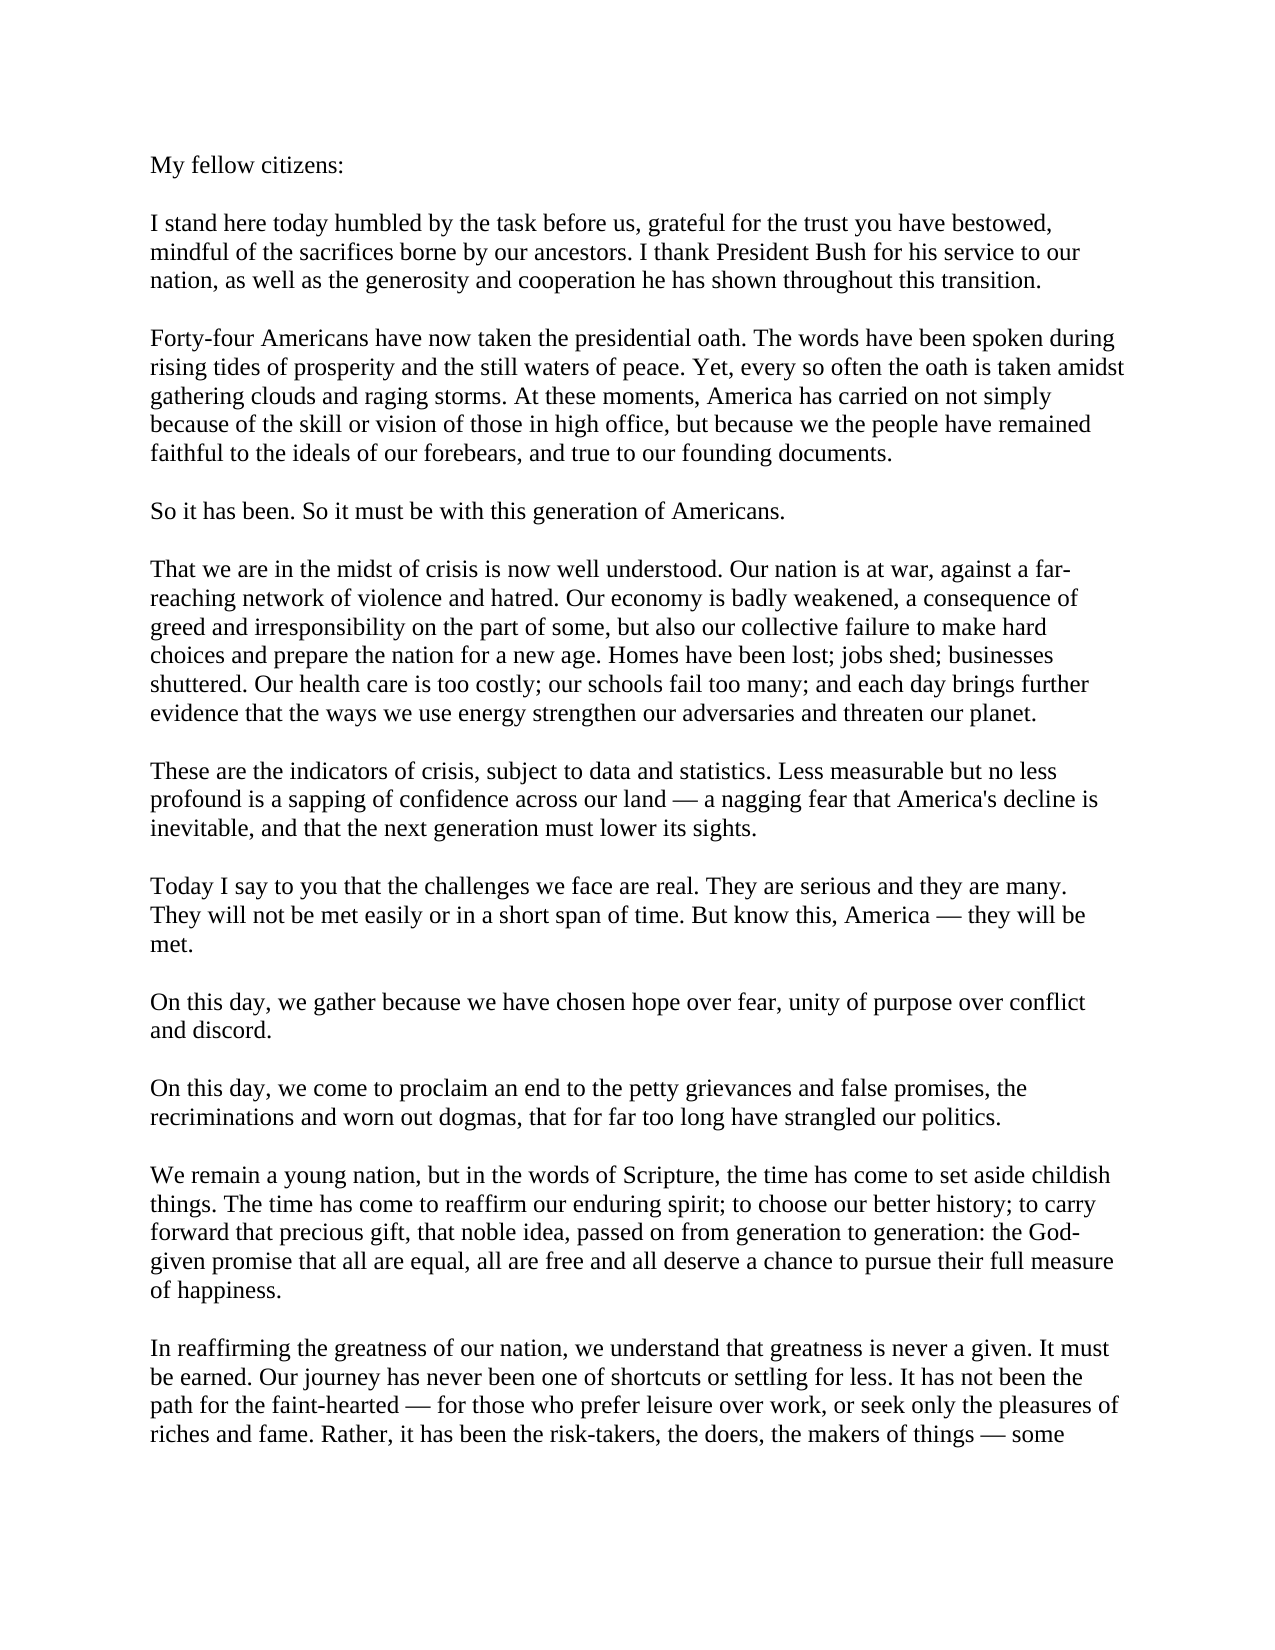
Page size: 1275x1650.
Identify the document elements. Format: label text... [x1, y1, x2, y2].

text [150, 1333, 1125, 1448]
text On this day, we gather because we have chosen hope over fear, unity of purpose over conflict and discord. [150, 987, 1125, 1044]
text We remain a young nation, but in the words of Scripture, the time has come to set aside childish things. The time has come to reaffirm our enduring spirit; to choose our better history; to carry forward that precious gift, that noble idea, passed on from generation to generation: the God-given promise that all are equal, all are free and all deserve a chance to pursue their full measure of happiness. [150, 1160, 1125, 1304]
text I stand here today humbled by the task before us, grateful for the trust you have bestowed, mindful of the sacrifices borne by our ancestors. I thank President Bush for his service to our nation, as well as the generosity and cooperation he has shown throughout this transition. [150, 208, 1125, 294]
text So it has been. So it must be with this generation of Americans. [150, 496, 1125, 525]
text On this day, we come to proclaim an end to the petty grievances and false promises, the recriminations and worn out dogmas, that for far too long have strangled our politics. [150, 1073, 1125, 1131]
text That we are in the midst of crisis is now well understood. Our nation is at war, against a far-reaching network of violence and hatred. Our economy is badly weakened, a consequence of greed and irresponsibility on the part of some, but also our collective failure to make hard choices and prepare the nation for a new age. Homes have been lost; jobs shed; businesses shuttered. Our health care is too costly; our schools fail too many; and each day brings further evidence that the ways we use energy strengthen our adversaries and threaten our planet. [150, 554, 1125, 727]
text Forty-four Americans have now taken the presidential oath. The words have been spoken during rising tides of prosperity and the still waters of peace. Yet, every so often the oath is taken amidst gathering clouds and raging storms. At these moments, America has carried on not simply because of the skill or vision of those in high office, but because we the people have remained faithful to the ideals of our forebears, and true to our founding documents. [150, 323, 1125, 467]
text These are the indicators of crisis, subject to data and statistics. Less measurable but no less profound is a sapping of confidence across our land — a nagging fear that America's decline is inevitable, and that the next generation must lower its sights. [150, 756, 1125, 842]
text Today I say to you that the challenges we face are real. They are serious and they are many. They will not be met easily or in a short span of time. But know this, America — they will be met. [150, 871, 1125, 957]
text My fellow citizens: [150, 150, 1125, 179]
